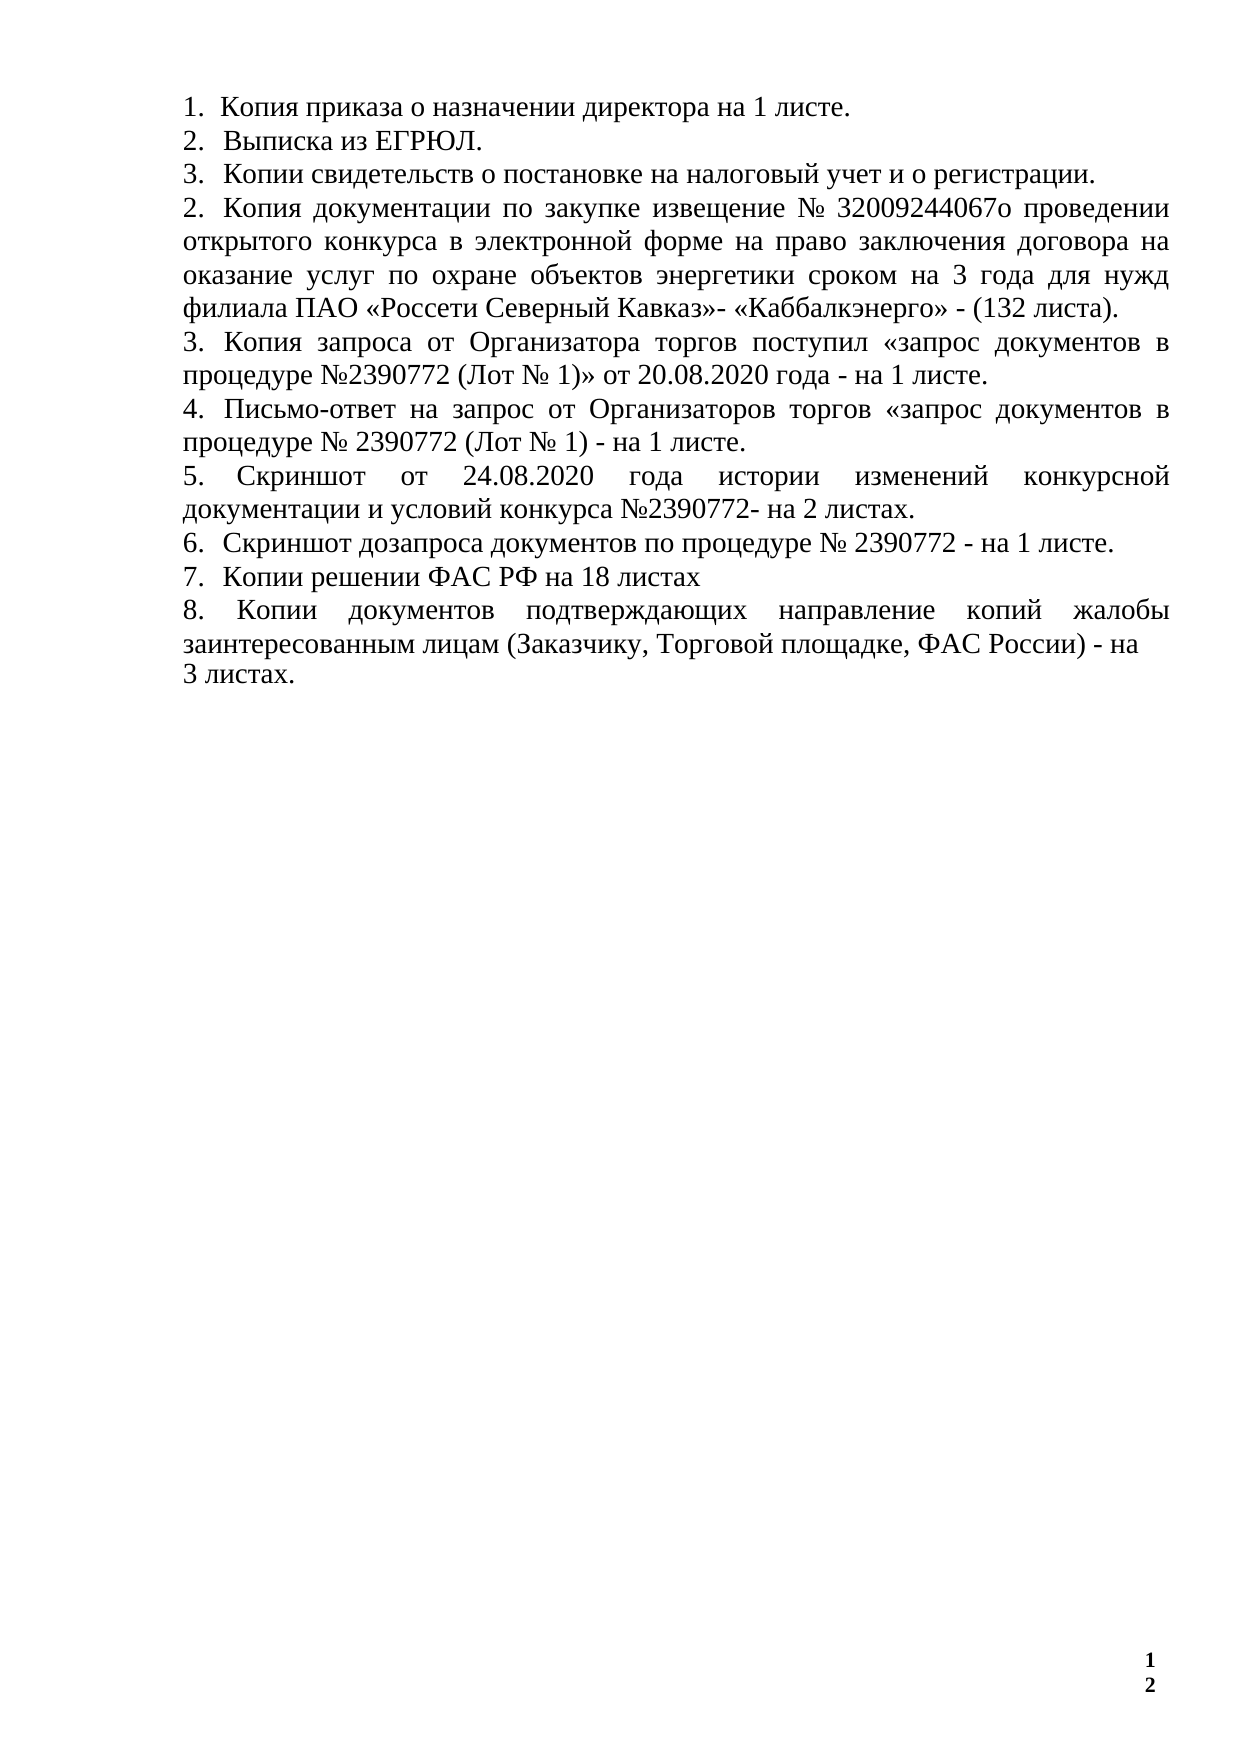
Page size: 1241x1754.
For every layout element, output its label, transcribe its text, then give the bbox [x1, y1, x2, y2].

list Копия приказа о назначении директора на 1 листе. [183, 90, 1171, 123]
list Письмо-ответ на запрос от Организаторов торгов «запрос документов в процедуре № 2390772 (Лот № 1) - на 1 листе. [183, 392, 1171, 459]
list Выписка из ЕГРЮЛ. [183, 123, 1171, 157]
list Копии документов подтверждающих направление копий жалобы заинтересованным лицам (Заказчику, Торговой площадке, ФАС России) - на [183, 593, 1171, 660]
list Копии свидетельств о постановке на налоговый учет и о регистрации. [183, 157, 1171, 190]
text 3 листах. [183, 660, 1171, 689]
list Скриншот от 24.08.2020 года истории изменений конкурсной документации и условий конкурса №2390772- на 2 листах. [183, 459, 1171, 526]
list Скриншот дозапроса документов по процедуре № 2390772 - на 1 листе. [183, 526, 1171, 559]
list Копии решении ФАС РФ на 18 листах [183, 559, 1171, 593]
list Копия запроса от Организатора торгов поступил «запрос документов в процедуре №2390772 (Лот № 1)» от 20.08.2020 года - на 1 листе. [183, 324, 1171, 392]
list Копия документации по закупке извещение № 32009244067о проведении открытого конкурса в электронной форме на право заключения договора на оказание услуг по охране объектов энергетики сроком на 3 года для нужд филиала ПАО «Россети Северный Кавказ»- «Каббалкэнерго» - (132 листа). [183, 190, 1171, 324]
